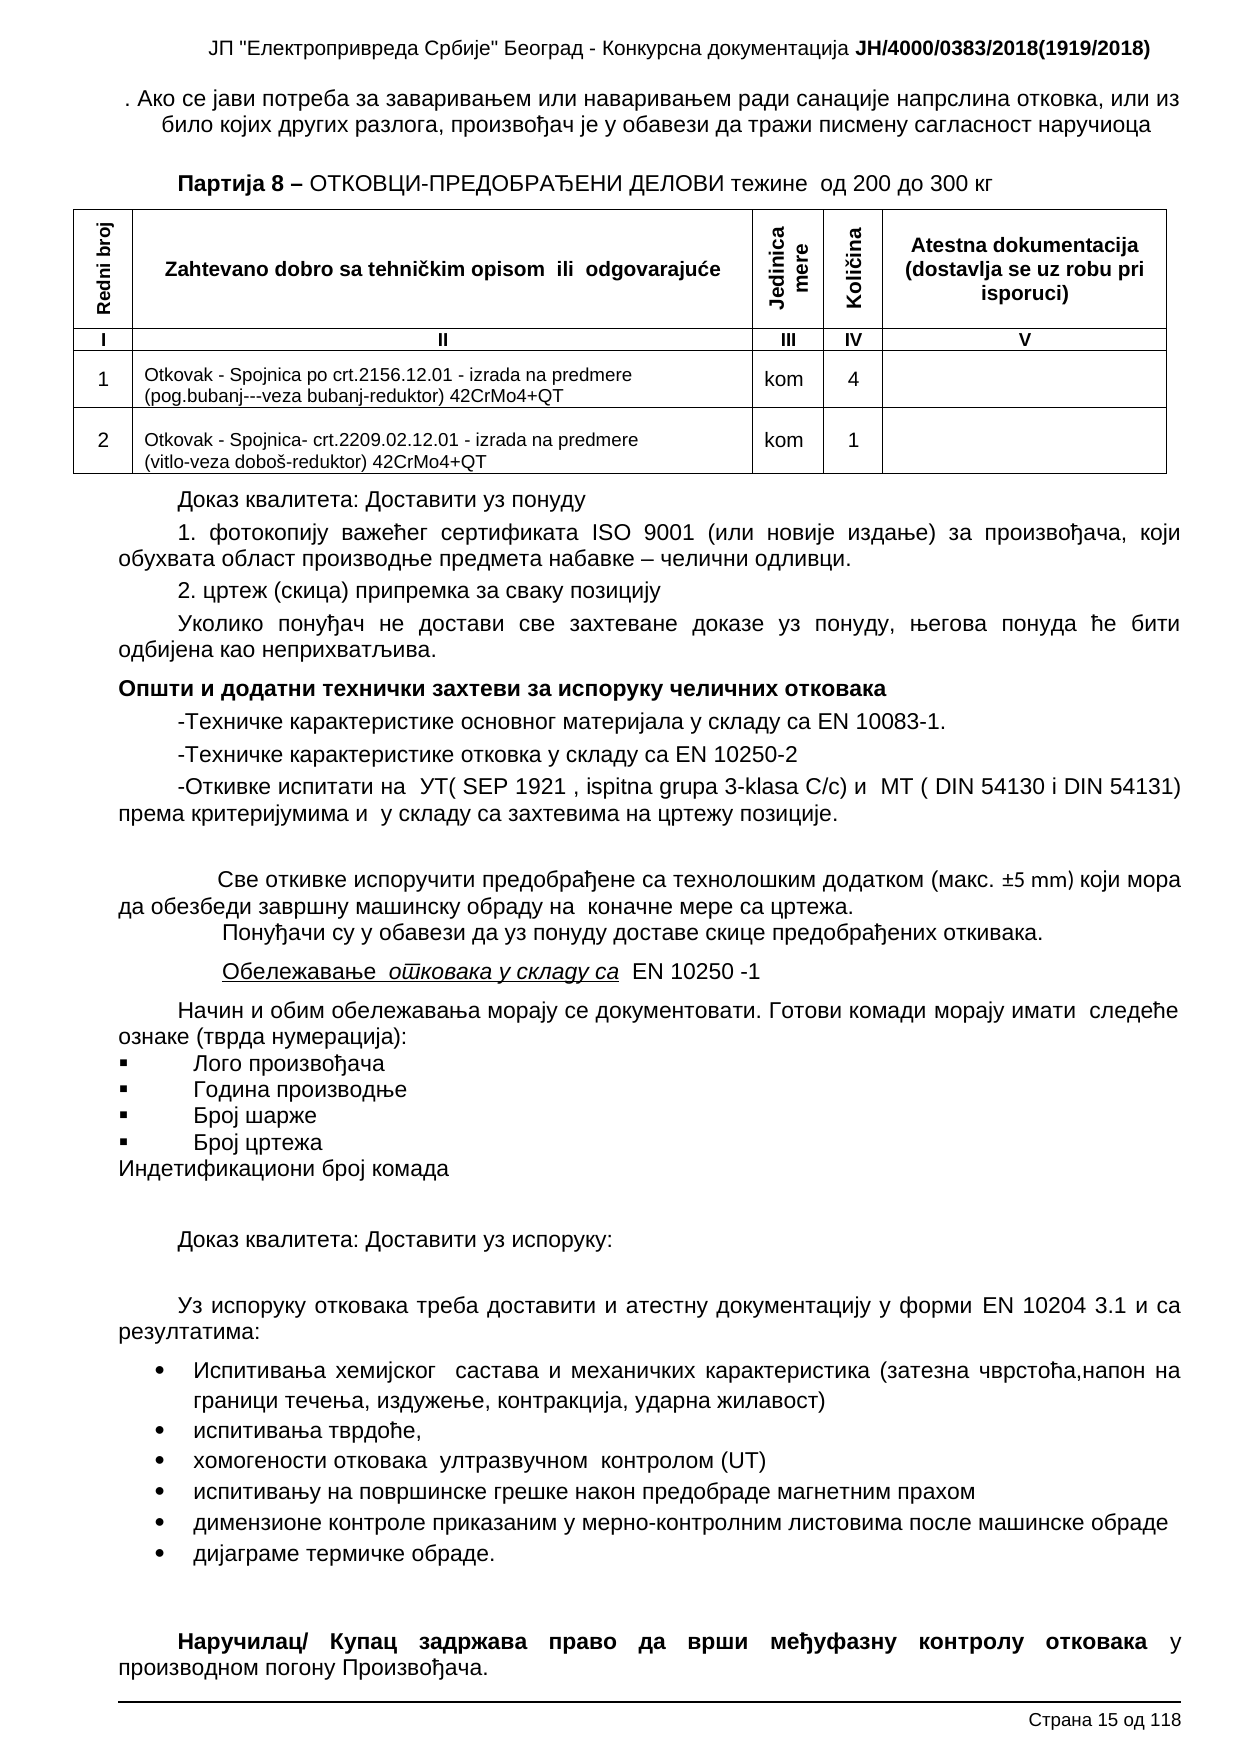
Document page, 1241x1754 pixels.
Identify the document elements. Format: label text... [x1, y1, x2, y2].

table_cell V [883, 329, 1166, 350]
list Број шарже [118, 1102, 1179, 1128]
table_cell III [753, 329, 823, 350]
table_cell kom [753, 351, 823, 407]
text Наручилац/ Купац задржава право да врши међуфазну контролу отковака у производном погону Произвођача. [118, 1628, 1181, 1681]
table_cell [883, 351, 1166, 407]
table_cell [883, 408, 1166, 472]
table_cell I [74, 329, 132, 350]
table_header Jedinica mere [753, 210, 823, 327]
list хомогености отковака ултразвучном контролом (UТ) [156, 1447, 1181, 1474]
list испитивања тврдоће, [156, 1417, 1181, 1443]
text Општи и додатни технички захтеви за испоруку челичних отковака [118, 675, 1181, 702]
text -Техничке карактеристике отковка у складу са EN 10250-2 [118, 741, 1181, 767]
table_cell Otkovak - Spojnica- crt.2209.02.12.01 - izrada na predmere (vitlo-veza doboš-reduktor) 42CrMo4+QT [133, 408, 752, 472]
table_cell Otkovak - Spojnica po crt.2156.12.01 - izrada na predmere (pog.bubanj---veza bubanj-reduktor) 42CrMo4+QT [133, 351, 752, 407]
list Испитивања хемијског саставa и механичких карактеристикa (затезна чврстоћа,напон на граници течења, издужење, контракција, ударна жилавост) [156, 1357, 1181, 1413]
text 2. цртеж (скица) припремка за сваку позицију [118, 577, 1181, 604]
list Година производње [118, 1076, 1179, 1102]
text Уколико понуђач не достави све захтеване доказе уз понуду, његова понуда ће бити одбијена као неприхватљива. [118, 610, 1181, 663]
list Број цртежа [118, 1128, 1179, 1155]
table_header Količina [824, 210, 882, 327]
table_header Atestna dokumentacija (dostavlja se uz robu pri isporuci) [883, 210, 1166, 327]
text Доказ квалитета: Доставити уз понуду [118, 486, 1181, 512]
table_cell 1 [74, 351, 132, 407]
text -Техничке карактеристике основног материјала у складу са EN 10083-1. [118, 708, 1181, 734]
text Све откивке испоручити предобрађене са технолошким додатком (макс. ±5 mm) који мора да обезбеди завршну машинску обраду на коначне мере са цртежа. [118, 865, 1181, 919]
list Лого произвођача [118, 1049, 1179, 1076]
text Партија 8 – ОТКОВЦИ-ПРЕДОБРАЂЕНИ ДЕЛОВИ тежине од 200 до 300 кг [118, 170, 1181, 197]
list испитивању на површинске грешке након предобраде магнетним прaхом [156, 1478, 1181, 1504]
table_cell 2 [74, 408, 132, 472]
table_cell kom [753, 408, 823, 472]
table_cell IV [824, 329, 882, 350]
text . Ако се јави потреба за заваривањем или наваривањем ради санације напрслина отковка, или из било којих других разлога, произвођач је у обавези да тражи писмену сагласност наручиоца [124, 85, 1181, 138]
text Обележавање отковака у складу са EN 10250 -1 [118, 958, 1179, 984]
text Индетификациони број комада [118, 1155, 1181, 1181]
text Доказ квалитета: Доставити уз испоруку: [118, 1226, 1181, 1253]
table_cell 4 [824, 351, 882, 407]
text -Откивке испитати на УT( SEP 1921 , ispitna grupa 3-klasa C/c) и MT ( DIN 54130 i DIN 54131) према критеријумима и у складу са захтевима на цртежу позиције. [118, 773, 1181, 826]
table_cell II [133, 329, 752, 350]
table_header Redni broj [74, 210, 132, 327]
text Уз испоруку отковака треба доставити и атестну документацију у форми EN 10204 3.1 и са резултатима: [118, 1292, 1181, 1344]
table_cell 1 [824, 408, 882, 472]
list димензионе контроле приказаним у мерно-контролним листовима после машинске обраде [156, 1508, 1181, 1536]
text Понуђачи су у обавези да уз понуду доставе скице предобрађених откивака. [118, 919, 1181, 945]
text Начин и обим обележавања морају се документовати. Готови комади морају имати следеће ознаке (тврда нумерација): [118, 997, 1179, 1049]
table_header Zahtevano dobro sa tehničkim opisom ili odgovarajuće [133, 210, 752, 327]
text 1. фотокопију важећег сертификата ISO 9001 (или новије издање) за произвођача, који обухвата област производње предметa набавке – челични одливци. [118, 518, 1181, 571]
list дијаграме термичке обраде. [156, 1540, 1181, 1566]
